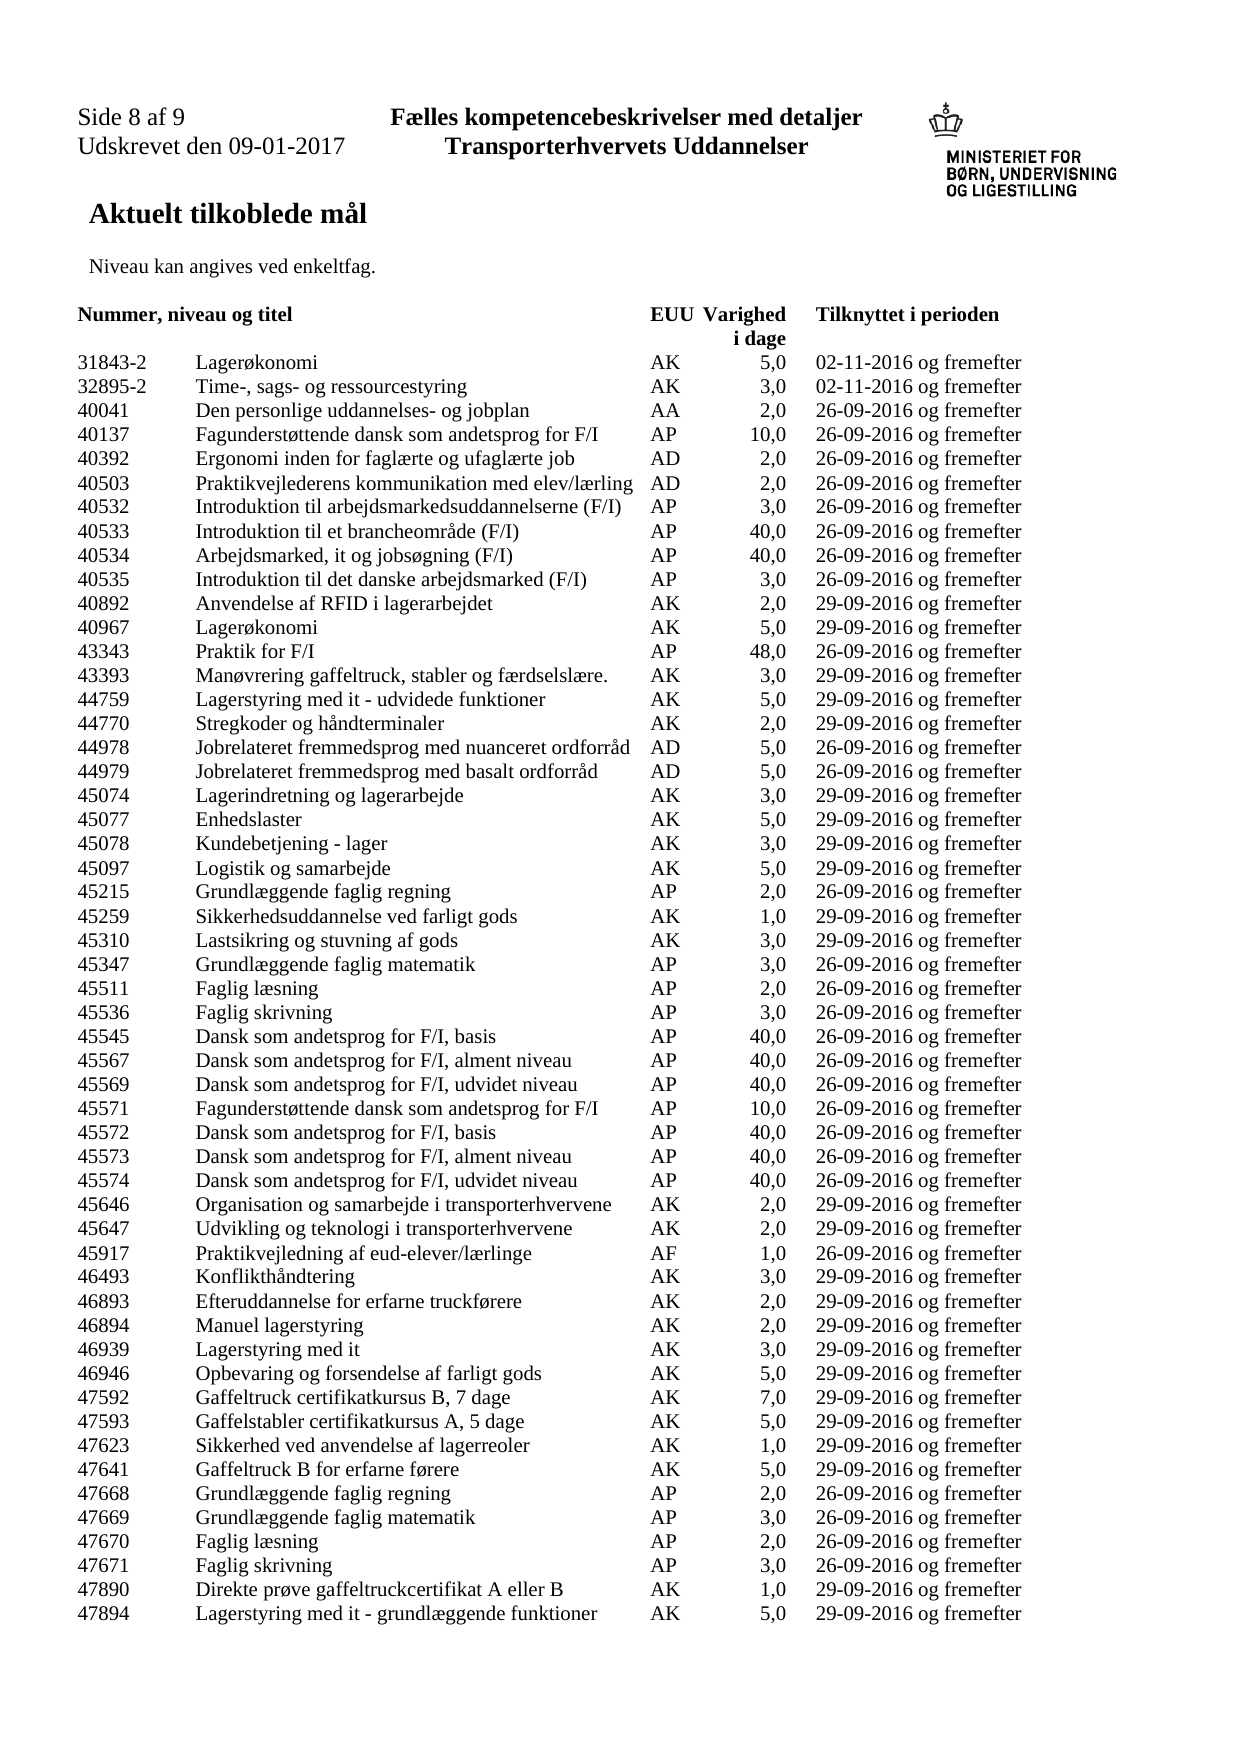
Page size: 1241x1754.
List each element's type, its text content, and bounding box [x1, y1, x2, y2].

table_cell Efteruddannelse for erfarne truckførere [195, 1289, 650, 1313]
table_cell 26-09-2016 og fremefter [816, 1000, 1052, 1024]
table_cell 26-09-2016 og fremefter [816, 952, 1052, 976]
table_cell [786, 1505, 816, 1529]
table_cell AK [650, 807, 697, 831]
table_cell [786, 711, 816, 735]
table_cell 44759 [77, 687, 195, 711]
table_cell AK [650, 1601, 697, 1625]
table_cell [786, 1216, 816, 1240]
table_cell [786, 1553, 816, 1577]
table_cell [786, 735, 816, 759]
table_cell 29-09-2016 og fremefter [816, 855, 1052, 879]
table_cell 40892 [77, 591, 195, 615]
table_cell Grundlæggende faglig regning [195, 880, 650, 903]
table_cell 26-09-2016 og fremefter [816, 519, 1052, 543]
table_cell 3,0 [698, 495, 786, 518]
table_cell [786, 1457, 816, 1481]
table_cell 29-09-2016 og fremefter [816, 1433, 1052, 1457]
table_cell 29-09-2016 og fremefter [816, 663, 1052, 687]
table_header EUU [650, 302, 697, 350]
table_cell AP [650, 1553, 697, 1577]
table_cell Faglig skrivning [195, 1000, 650, 1024]
table_cell 31843-2 [77, 350, 195, 374]
table_cell [786, 591, 816, 615]
table_cell AK [650, 350, 697, 374]
table_cell 3,0 [698, 928, 786, 952]
table_cell 26-09-2016 og fremefter [816, 1481, 1052, 1505]
table_cell 45571 [77, 1096, 195, 1120]
table_cell AP [650, 1072, 697, 1096]
table_header [786, 302, 816, 350]
table_cell 44978 [77, 735, 195, 759]
table_cell AP [650, 495, 697, 518]
table_cell Lastsikring og stuvning af gods [195, 928, 650, 952]
table_cell 26-09-2016 og fremefter [816, 759, 1052, 783]
table_cell [786, 495, 816, 518]
table_cell AP [650, 1096, 697, 1120]
table_cell Dansk som andetsprog for F/I, basis [195, 1024, 650, 1048]
table_cell 5,0 [698, 735, 786, 759]
table_cell 45572 [77, 1120, 195, 1144]
table_cell 3,0 [698, 663, 786, 687]
table_cell 29-09-2016 og fremefter [816, 1313, 1052, 1337]
table_header Nummer, niveau og titel [77, 302, 650, 350]
table_cell [786, 1144, 816, 1168]
table_cell AK [650, 663, 697, 687]
table_cell [786, 567, 816, 591]
table_cell 29-09-2016 og fremefter [816, 1216, 1052, 1240]
table_cell 45347 [77, 952, 195, 976]
table_cell 29-09-2016 og fremefter [816, 1265, 1052, 1288]
table_cell 2,0 [698, 470, 786, 494]
table_cell AF [650, 1240, 697, 1264]
table_cell AK [650, 374, 697, 398]
table_cell Fagunderstøttende dansk som andetsprog for F/I [195, 422, 650, 446]
table_cell AK [650, 591, 697, 615]
table_cell 46894 [77, 1313, 195, 1337]
table_cell [786, 1313, 816, 1337]
table_cell 5,0 [698, 350, 786, 374]
table_cell [786, 1337, 816, 1361]
table_cell 5,0 [698, 807, 786, 831]
table_cell AK [650, 1577, 697, 1601]
table_cell Faglig læsning [195, 976, 650, 1000]
table_cell 40392 [77, 446, 195, 470]
table_cell 3,0 [698, 1337, 786, 1361]
table_cell 26-09-2016 og fremefter [816, 1144, 1052, 1168]
table_cell 45078 [77, 831, 195, 855]
table_cell 26-09-2016 og fremefter [816, 880, 1052, 903]
table_cell 40535 [77, 567, 195, 591]
table_cell 5,0 [698, 759, 786, 783]
text Niveau kan angives ved enkeltfag. [88, 254, 1152, 278]
table_cell 26-09-2016 og fremefter [816, 543, 1052, 567]
table_cell 2,0 [698, 976, 786, 1000]
table_cell AP [650, 952, 697, 976]
table_cell [786, 519, 816, 543]
table_cell Sikkerhed ved anvendelse af lagerreoler [195, 1433, 650, 1457]
table_cell 43343 [77, 639, 195, 663]
table_cell [786, 880, 816, 903]
table_cell [786, 831, 816, 855]
table_cell [786, 615, 816, 639]
table_cell [786, 1601, 816, 1625]
table_cell Ergonomi inden for faglærte og ufaglærte job [195, 446, 650, 470]
table_cell [786, 687, 816, 711]
table_cell 29-09-2016 og fremefter [816, 591, 1052, 615]
table_cell 5,0 [698, 1601, 786, 1625]
table_cell [786, 1168, 816, 1192]
table_cell [786, 976, 816, 1000]
table_cell Lagerstyring med it [195, 1337, 650, 1361]
table_cell Den personlige uddannelses- og jobplan [195, 398, 650, 422]
table_cell Grundlæggende faglig matematik [195, 952, 650, 976]
table_cell 2,0 [698, 446, 786, 470]
table_cell 29-09-2016 og fremefter [816, 1361, 1052, 1385]
table_cell Time-, sags- og ressourcestyring [195, 374, 650, 398]
table_cell AP [650, 567, 697, 591]
table_cell AP [650, 1000, 697, 1024]
table_cell 1,0 [698, 1577, 786, 1601]
table_cell Jobrelateret fremmedsprog med basalt ordforråd [195, 759, 650, 783]
table_cell [786, 422, 816, 446]
table_cell [786, 1120, 816, 1144]
table_cell [786, 398, 816, 422]
table_cell [786, 1192, 816, 1216]
table_cell Introduktion til det danske arbejdsmarked (F/I) [195, 567, 650, 591]
table_cell 2,0 [698, 1481, 786, 1505]
table_cell AK [650, 1457, 697, 1481]
table_cell Introduktion til et brancheområde (F/I) [195, 519, 650, 543]
table_cell [786, 639, 816, 663]
table_cell 45574 [77, 1168, 195, 1192]
table_cell [786, 1024, 816, 1048]
table_cell AD [650, 735, 697, 759]
table_cell 26-09-2016 og fremefter [816, 1529, 1052, 1553]
table_cell 40532 [77, 495, 195, 518]
table_cell 32895-2 [77, 374, 195, 398]
table_cell 45647 [77, 1216, 195, 1240]
table_cell 2,0 [698, 1216, 786, 1240]
table_cell 47669 [77, 1505, 195, 1529]
table_cell 7,0 [698, 1385, 786, 1409]
table_cell 29-09-2016 og fremefter [816, 928, 1052, 952]
table_cell [786, 374, 816, 398]
table_cell AP [650, 1048, 697, 1072]
table_cell 26-09-2016 og fremefter [816, 1024, 1052, 1048]
table_cell Praktik for F/I [195, 639, 650, 663]
table_cell 47890 [77, 1577, 195, 1601]
table_cell 2,0 [698, 1313, 786, 1337]
table_cell AP [650, 1505, 697, 1529]
table_cell [786, 1000, 816, 1024]
table_cell 3,0 [698, 831, 786, 855]
table_cell 43393 [77, 663, 195, 687]
table_cell 02-11-2016 og fremefter [816, 350, 1052, 374]
table_cell Sikkerhedsuddannelse ved farligt gods [195, 904, 650, 928]
table_cell 29-09-2016 og fremefter [816, 783, 1052, 807]
table_cell Praktikvejlederens kommunikation med elev/lærling [195, 470, 650, 494]
table_cell 2,0 [698, 880, 786, 903]
table_cell 29-09-2016 og fremefter [816, 807, 1052, 831]
table_cell [786, 663, 816, 687]
table_cell 40,0 [698, 1120, 786, 1144]
table_cell AP [650, 422, 697, 446]
table_cell 26-09-2016 og fremefter [816, 470, 1052, 494]
picture [928, 102, 1117, 197]
table_cell [786, 470, 816, 494]
table_cell Stregkoder og håndterminaler [195, 711, 650, 735]
table_cell AK [650, 1192, 697, 1216]
table_cell Logistik og samarbejde [195, 855, 650, 879]
table_cell [786, 1072, 816, 1096]
table_cell 29-09-2016 og fremefter [816, 1577, 1052, 1601]
table_cell 26-09-2016 og fremefter [816, 1096, 1052, 1120]
table_cell Kundebetjening - lager [195, 831, 650, 855]
table_cell 48,0 [698, 639, 786, 663]
table_cell 2,0 [698, 398, 786, 422]
table_cell [786, 1048, 816, 1072]
table_cell AP [650, 639, 697, 663]
table_cell 47641 [77, 1457, 195, 1481]
table_cell Gaffelstabler certifikatkursus A, 5 dage [195, 1409, 650, 1433]
table_cell Faglig læsning [195, 1529, 650, 1553]
table_cell Jobrelateret fremmedsprog med nuanceret ordforråd [195, 735, 650, 759]
table_cell 47894 [77, 1601, 195, 1625]
table_cell Dansk som andetsprog for F/I, basis [195, 1120, 650, 1144]
table_cell [786, 1577, 816, 1601]
table_cell [786, 1529, 816, 1553]
table_cell 29-09-2016 og fremefter [816, 1192, 1052, 1216]
table_cell Lagerøkonomi [195, 350, 650, 374]
table_cell Organisation og samarbejde i transporterhvervene [195, 1192, 650, 1216]
table_cell 26-09-2016 og fremefter [816, 1168, 1052, 1192]
table_cell AK [650, 1313, 697, 1337]
table_cell 5,0 [698, 687, 786, 711]
table_cell 5,0 [698, 855, 786, 879]
table_cell 5,0 [698, 1361, 786, 1385]
table_cell 44770 [77, 711, 195, 735]
table_header Tilknyttet i perioden [816, 302, 1052, 350]
table_cell Lagerøkonomi [195, 615, 650, 639]
table_cell AK [650, 1337, 697, 1361]
table_cell AK [650, 711, 697, 735]
table_cell [786, 543, 816, 567]
table_cell AK [650, 1433, 697, 1457]
table_cell 40,0 [698, 543, 786, 567]
table_cell 26-09-2016 og fremefter [816, 976, 1052, 1000]
table_cell 45536 [77, 1000, 195, 1024]
table_cell 26-09-2016 og fremefter [816, 446, 1052, 470]
table_cell AK [650, 1289, 697, 1313]
table_cell 29-09-2016 og fremefter [816, 1601, 1052, 1625]
table_cell Grundlæggende faglig regning [195, 1481, 650, 1505]
table_cell AP [650, 880, 697, 903]
table_cell Manuel lagerstyring [195, 1313, 650, 1337]
table_cell Enhedslaster [195, 807, 650, 831]
table_cell Lagerstyring med it - grundlæggende funktioner [195, 1601, 650, 1625]
table_cell Udvikling og teknologi i transporterhvervene [195, 1216, 650, 1240]
table_cell [786, 1240, 816, 1264]
table_cell AP [650, 1024, 697, 1048]
table_cell 29-09-2016 og fremefter [816, 1289, 1052, 1313]
table_cell 3,0 [698, 952, 786, 976]
table_cell AD [650, 446, 697, 470]
table_cell AA [650, 398, 697, 422]
table_cell 40,0 [698, 519, 786, 543]
table_cell AK [650, 783, 697, 807]
table_cell [786, 350, 816, 374]
table_cell AP [650, 1481, 697, 1505]
table_cell 45511 [77, 976, 195, 1000]
table_cell [786, 1289, 816, 1313]
table_cell AP [650, 543, 697, 567]
table_cell AP [650, 1120, 697, 1144]
table_cell 10,0 [698, 1096, 786, 1120]
table_cell 26-09-2016 og fremefter [816, 1240, 1052, 1264]
table_cell AK [650, 615, 697, 639]
table_cell 40041 [77, 398, 195, 422]
table_cell Faglig skrivning [195, 1553, 650, 1577]
table_cell Fagunderstøttende dansk som andetsprog for F/I [195, 1096, 650, 1120]
table_cell AP [650, 519, 697, 543]
table_cell [786, 1409, 816, 1433]
table_cell 40,0 [698, 1168, 786, 1192]
table_cell Opbevaring og forsendelse af farligt gods [195, 1361, 650, 1385]
table_cell Lagerindretning og lagerarbejde [195, 783, 650, 807]
table_cell 26-09-2016 og fremefter [816, 1120, 1052, 1144]
table_cell Grundlæggende faglig matematik [195, 1505, 650, 1529]
table_cell 29-09-2016 og fremefter [816, 904, 1052, 928]
table_cell 40,0 [698, 1072, 786, 1096]
table_cell Dansk som andetsprog for F/I, udvidet niveau [195, 1072, 650, 1096]
table_cell AK [650, 904, 697, 928]
table_cell 2,0 [698, 591, 786, 615]
table_cell 2,0 [698, 1529, 786, 1553]
table_cell 45310 [77, 928, 195, 952]
table_cell 29-09-2016 og fremefter [816, 831, 1052, 855]
table_cell 26-09-2016 og fremefter [816, 735, 1052, 759]
table_cell 29-09-2016 og fremefter [816, 1337, 1052, 1361]
table_cell 46946 [77, 1361, 195, 1385]
table_cell 1,0 [698, 1433, 786, 1457]
table_cell 45573 [77, 1144, 195, 1168]
table_cell 1,0 [698, 1240, 786, 1264]
table_cell [786, 928, 816, 952]
table_cell [786, 1096, 816, 1120]
table_cell 45569 [77, 1072, 195, 1096]
table_cell 2,0 [698, 711, 786, 735]
table_cell AD [650, 470, 697, 494]
table_cell 3,0 [698, 1553, 786, 1577]
table_cell [786, 855, 816, 879]
table_cell 29-09-2016 og fremefter [816, 1457, 1052, 1481]
table_cell 29-09-2016 og fremefter [816, 1409, 1052, 1433]
table_cell [786, 783, 816, 807]
table_cell 40503 [77, 470, 195, 494]
table_cell 3,0 [698, 374, 786, 398]
table_cell 47671 [77, 1553, 195, 1577]
table_cell Manøvrering gaffeltruck, stabler og færdselslære. [195, 663, 650, 687]
table_cell 45646 [77, 1192, 195, 1216]
text Aktuelt tilkoblede mål [88, 196, 1152, 230]
table_cell AP [650, 976, 697, 1000]
table_cell 3,0 [698, 1000, 786, 1024]
table_cell Lagerstyring med it - udvidede funktioner [195, 687, 650, 711]
table_cell [786, 759, 816, 783]
table_cell 45074 [77, 783, 195, 807]
table_cell Direkte prøve gaffeltruckcertifikat A eller B [195, 1577, 650, 1601]
table_cell 47670 [77, 1529, 195, 1553]
table_cell 02-11-2016 og fremefter [816, 374, 1052, 398]
table_cell Dansk som andetsprog for F/I, udvidet niveau [195, 1168, 650, 1192]
table_cell [786, 807, 816, 831]
table_cell AP [650, 1529, 697, 1553]
table_cell Konflikthåndtering [195, 1265, 650, 1288]
table_cell Anvendelse af RFID i lagerarbejdet [195, 591, 650, 615]
table_cell 47592 [77, 1385, 195, 1409]
table_cell 26-09-2016 og fremefter [816, 1505, 1052, 1529]
table_cell 26-09-2016 og fremefter [816, 495, 1052, 518]
table_cell 47593 [77, 1409, 195, 1433]
table_cell AK [650, 687, 697, 711]
table_cell [786, 446, 816, 470]
table_cell 3,0 [698, 1505, 786, 1529]
table_cell [786, 952, 816, 976]
table_cell 29-09-2016 og fremefter [816, 1385, 1052, 1409]
table_cell 2,0 [698, 1289, 786, 1313]
table_cell 29-09-2016 og fremefter [816, 711, 1052, 735]
table_header Varighed i dage [698, 302, 786, 350]
table_cell Introduktion til arbejdsmarkedsuddannelserne (F/I) [195, 495, 650, 518]
table_cell 45077 [77, 807, 195, 831]
table_cell AK [650, 1409, 697, 1433]
table_cell 45567 [77, 1048, 195, 1072]
table_cell 10,0 [698, 422, 786, 446]
table_cell 26-09-2016 og fremefter [816, 567, 1052, 591]
table_cell [786, 1265, 816, 1288]
table_cell AK [650, 855, 697, 879]
table_cell 46493 [77, 1265, 195, 1288]
table_cell Gaffeltruck B for erfarne førere [195, 1457, 650, 1481]
table_cell 3,0 [698, 1265, 786, 1288]
table_cell 44979 [77, 759, 195, 783]
table_cell 45917 [77, 1240, 195, 1264]
table_cell 3,0 [698, 567, 786, 591]
table_cell 40533 [77, 519, 195, 543]
table_cell 45215 [77, 880, 195, 903]
table_cell 3,0 [698, 783, 786, 807]
table_cell 26-09-2016 og fremefter [816, 1553, 1052, 1577]
table_cell 26-09-2016 og fremefter [816, 398, 1052, 422]
table_cell [786, 1433, 816, 1457]
table_cell 40137 [77, 422, 195, 446]
table_cell 45545 [77, 1024, 195, 1048]
table_cell AK [650, 1385, 697, 1409]
table_cell 40534 [77, 543, 195, 567]
table_cell Praktikvejledning af eud-elever/lærlinge [195, 1240, 650, 1264]
table_cell AP [650, 1168, 697, 1192]
table_cell 29-09-2016 og fremefter [816, 687, 1052, 711]
table_cell Dansk som andetsprog for F/I, alment niveau [195, 1048, 650, 1072]
table_cell 29-09-2016 og fremefter [816, 615, 1052, 639]
table_cell AK [650, 831, 697, 855]
table_cell AK [650, 1265, 697, 1288]
table_cell 45097 [77, 855, 195, 879]
table_cell AD [650, 759, 697, 783]
table_cell 2,0 [698, 1192, 786, 1216]
table_cell [786, 1361, 816, 1385]
table_cell Arbejdsmarked, it og jobsøgning (F/I) [195, 543, 650, 567]
table_cell [786, 904, 816, 928]
table_cell 26-09-2016 og fremefter [816, 639, 1052, 663]
table_cell Dansk som andetsprog for F/I, alment niveau [195, 1144, 650, 1168]
table_cell 47623 [77, 1433, 195, 1457]
table_cell 1,0 [698, 904, 786, 928]
table_cell AK [650, 1361, 697, 1385]
table_cell 26-09-2016 og fremefter [816, 422, 1052, 446]
table_cell 45259 [77, 904, 195, 928]
table_cell 47668 [77, 1481, 195, 1505]
table_cell 40,0 [698, 1024, 786, 1048]
table_cell 46893 [77, 1289, 195, 1313]
table_cell Gaffeltruck certifikatkursus B, 7 dage [195, 1385, 650, 1409]
table_cell 26-09-2016 og fremefter [816, 1072, 1052, 1096]
table_cell [786, 1481, 816, 1505]
table_cell 40967 [77, 615, 195, 639]
table_cell AK [650, 928, 697, 952]
table_cell 46939 [77, 1337, 195, 1361]
table_cell 40,0 [698, 1048, 786, 1072]
table_cell 26-09-2016 og fremefter [816, 1048, 1052, 1072]
table_cell 40,0 [698, 1144, 786, 1168]
table_cell 5,0 [698, 1409, 786, 1433]
table_cell [786, 1385, 816, 1409]
table_cell 5,0 [698, 1457, 786, 1481]
table_cell AP [650, 1144, 697, 1168]
table_cell AK [650, 1216, 697, 1240]
table_cell 5,0 [698, 615, 786, 639]
